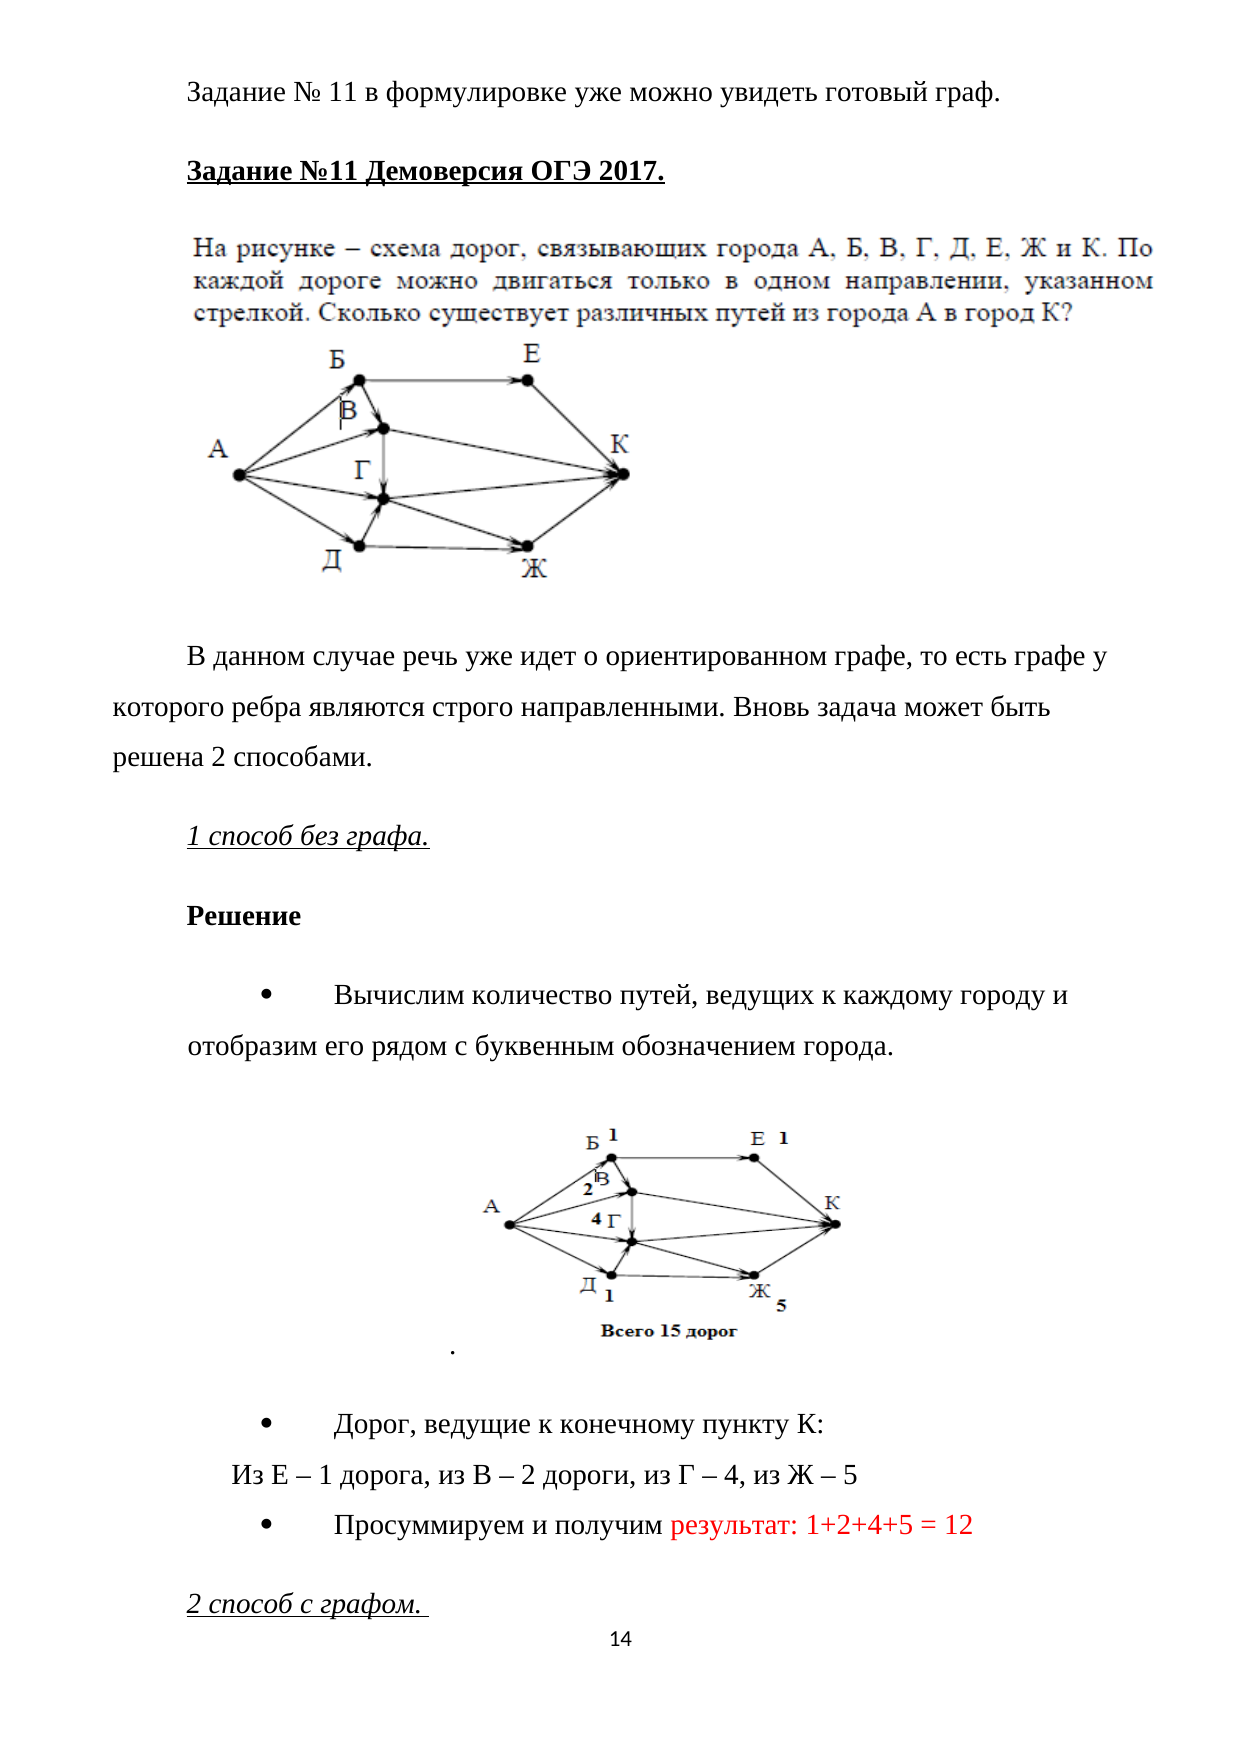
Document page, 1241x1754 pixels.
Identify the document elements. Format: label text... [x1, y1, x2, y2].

list Вычислим количество путей, ведущих к каждому городу и отобразим его рядом с буквенным обозначением города. [187, 977, 1128, 1061]
picture [186, 232, 1175, 596]
text 2 способ с графом. [112, 1587, 1128, 1620]
list Дорог, ведущие к конечному пункту К: Из Е – 1 дорога, из В – 2 дороги, из Г – 4, из Ж – 5 [187, 1406, 1128, 1490]
text Задание № 11 в формулировке уже можно увидеть готовый граф. [112, 74, 1128, 107]
text Задание №11 Демоверсия ОГЭ 2017. [112, 153, 1128, 187]
text В данном случае речь уже идет о ориентированном графе, то есть графе у которого ребра являются строго направленными. Вновь задача может быть решена 2 способами. [112, 638, 1128, 773]
text 1 способ без графа. [112, 818, 1128, 852]
picture [463, 1107, 865, 1355]
text Решение [112, 898, 1128, 932]
list Просуммируем и получим результат: 1+2+4+5 = 12 [187, 1507, 1128, 1541]
